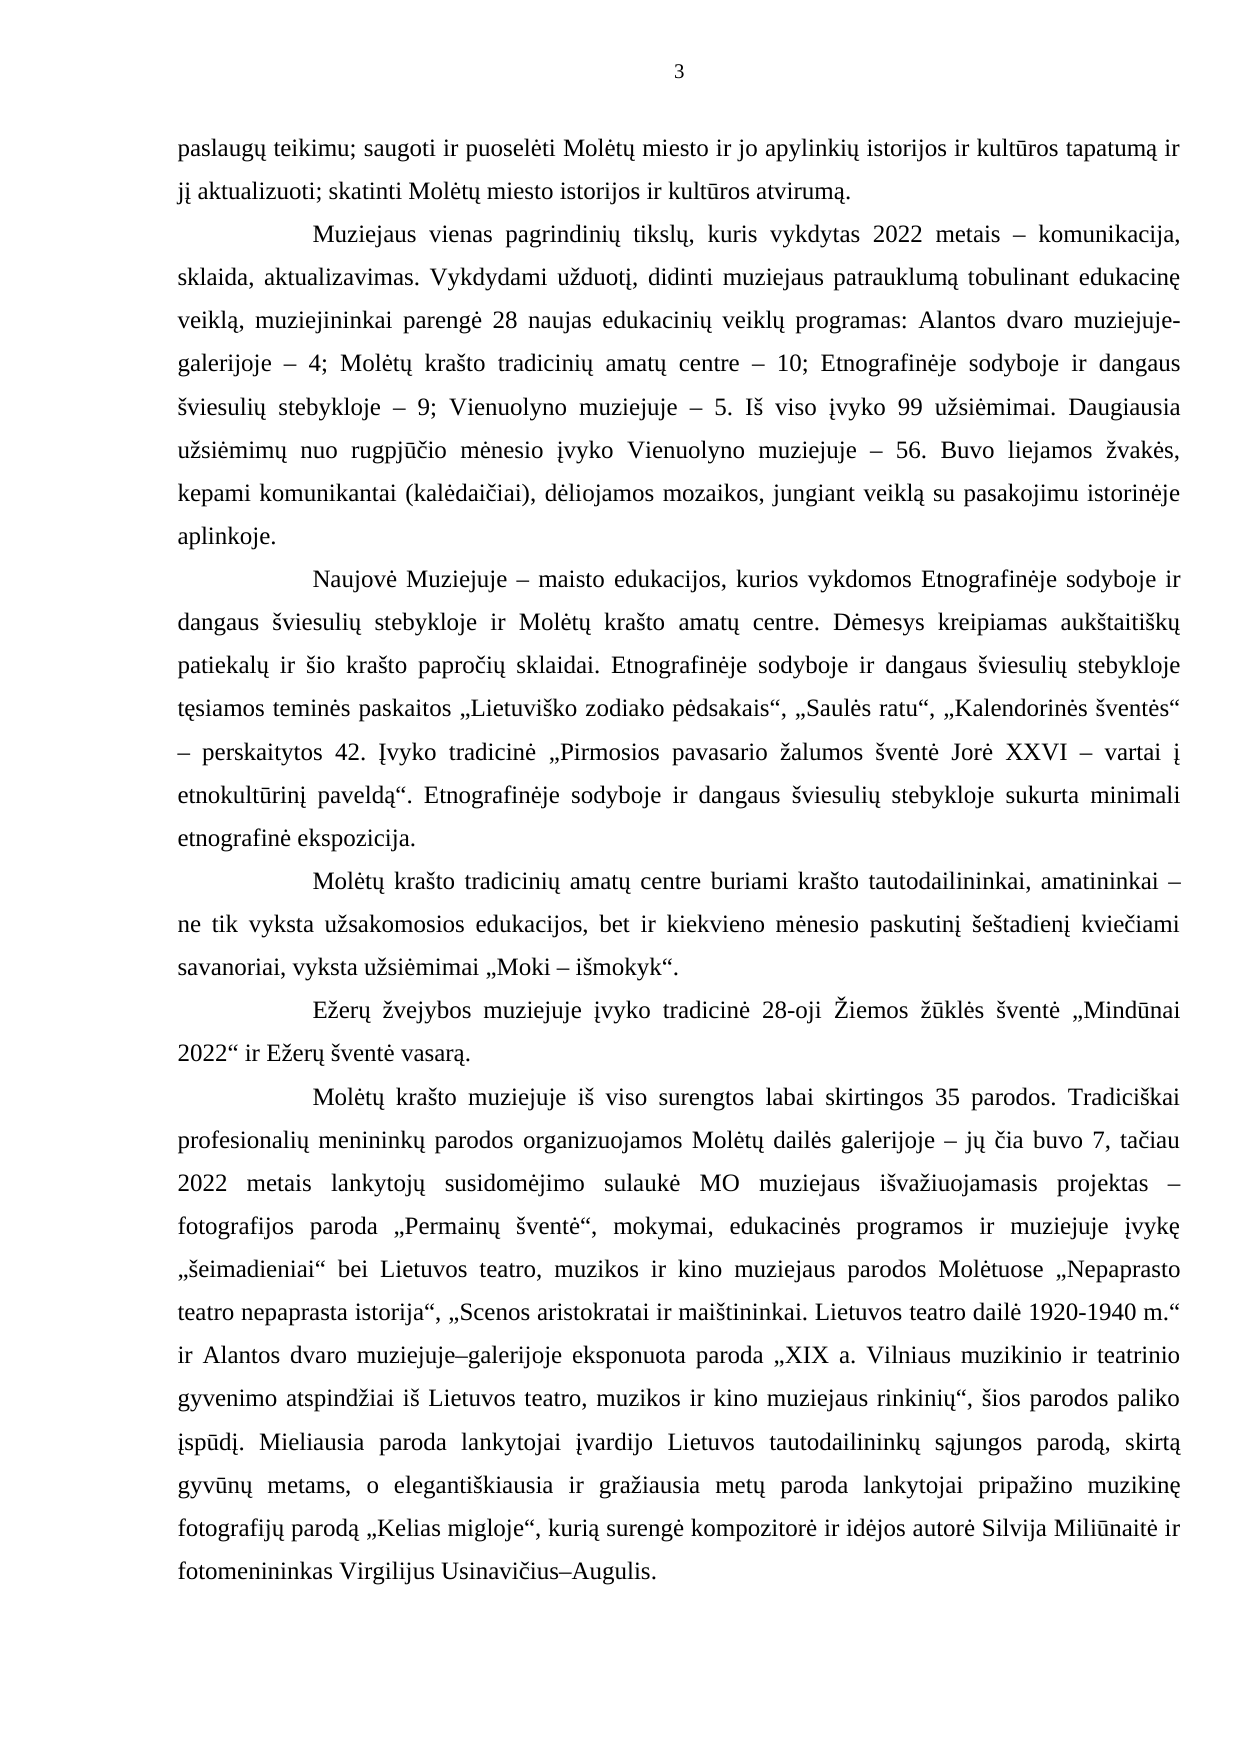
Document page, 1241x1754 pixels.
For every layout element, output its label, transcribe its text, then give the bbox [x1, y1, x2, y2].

text Naujovė Muziejuje – maisto edukacijos, kurios vykdomos Etnografinėje sodyboje ir dangaus šviesulių stebykloje ir Molėtų krašto amatų centre. Dėmesys kreipiamas aukštaitiškų patiekalų ir šio krašto papročių sklaidai. Etnografinėje sodyboje ir dangaus šviesulių stebykloje tęsiamos teminės paskaitos „Lietuviško zodiako pėdsakais“, „Saulės ratu“, „Kalendorinės šventės“ – perskaitytos 42. Įvyko tradicinė „Pirmosios pavasario žalumos šventė Jorė XXVI – vartai į etnokultūrinį paveldą“. Etnografinėje sodyboje ir dangaus šviesulių stebykloje sukurta minimali etnografinė ekspozicija. [177, 564, 1181, 852]
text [177, 133, 1181, 205]
text Molėtų krašto muziejuje iš viso surengtos labai skirtingos 35 parodos. Tradiciškai profesionalių menininkų parodos organizuojamos Molėtų dailės galerijoje – jų čia buvo 7, tačiau 2022 metais lankytojų susidomėjimo sulaukė MO muziejaus išvažiuojamasis projektas – fotografijos paroda „Permainų šventė“, mokymai, edukacinės programos ir muziejuje įvykę „šeimadieniai“ bei Lietuvos teatro, muzikos ir kino muziejaus parodos Molėtuose „Nepaprasto teatro nepaprasta istorija“, „Scenos aristokratai ir maištininkai. Lietuvos teatro dailė 1920-1940 m.“ ir Alantos dvaro muziejuje–galerijoje eksponuota paroda „XIX a. Vilniaus muzikinio ir teatrinio gyvenimo atspindžiai iš Lietuvos teatro, muzikos ir kino muziejaus rinkinių“, šios parodos paliko įspūdį. Mieliausia paroda lankytojai įvardijo Lietuvos tautodailininkų sąjungos parodą, skirtą gyvūnų metams, o elegantiškiausia ir gražiausia metų paroda lankytojai pripažino muzikinę fotografijų parodą „Kelias migloje“, kurią surengė kompozitorė ir idėjos autorė Silvija Miliūnaitė ir fotomenininkas Virgilijus Usinavičius–Augulis. [177, 1082, 1181, 1585]
text Molėtų krašto tradicinių amatų centre buriami krašto tautodailininkai, amatininkai – ne tik vyksta užsakomosios edukacijos, bet ir kiekvieno mėnesio paskutinį šeštadienį kviečiami savanoriai, vyksta užsiėmimai „Moki – išmokyk“. [177, 866, 1181, 981]
text Muziejaus vienas pagrindinių tikslų, kuris vykdytas 2022 metais – komunikacija, sklaida, aktualizavimas. Vykdydami užduotį, didinti muziejaus patrauklumą tobulinant edukacinę veiklą, muziejininkai parengė 28 naujas edukacinių veiklų programas: Alantos dvaro muziejuje-galerijoje – 4; Molėtų krašto tradicinių amatų centre – 10; Etnografinėje sodyboje ir dangaus šviesulių stebykloje – 9; Vienuolyno muziejuje – 5. Iš viso įvyko 99 užsiėmimai. Daugiausia užsiėmimų nuo rugpjūčio mėnesio įvyko Vienuolyno muziejuje – 56. Buvo liejamos žvakės, kepami komunikantai (kalėdaičiai), dėliojamos mozaikos, jungiant veiklą su pasakojimu istorinėje aplinkoje. [177, 219, 1181, 550]
text Ežerų žvejybos muziejuje įvyko tradicinė 28-oji Žiemos žūklės šventė „Mindūnai 2022“ ir Ežerų šventė vasarą. [177, 995, 1181, 1067]
